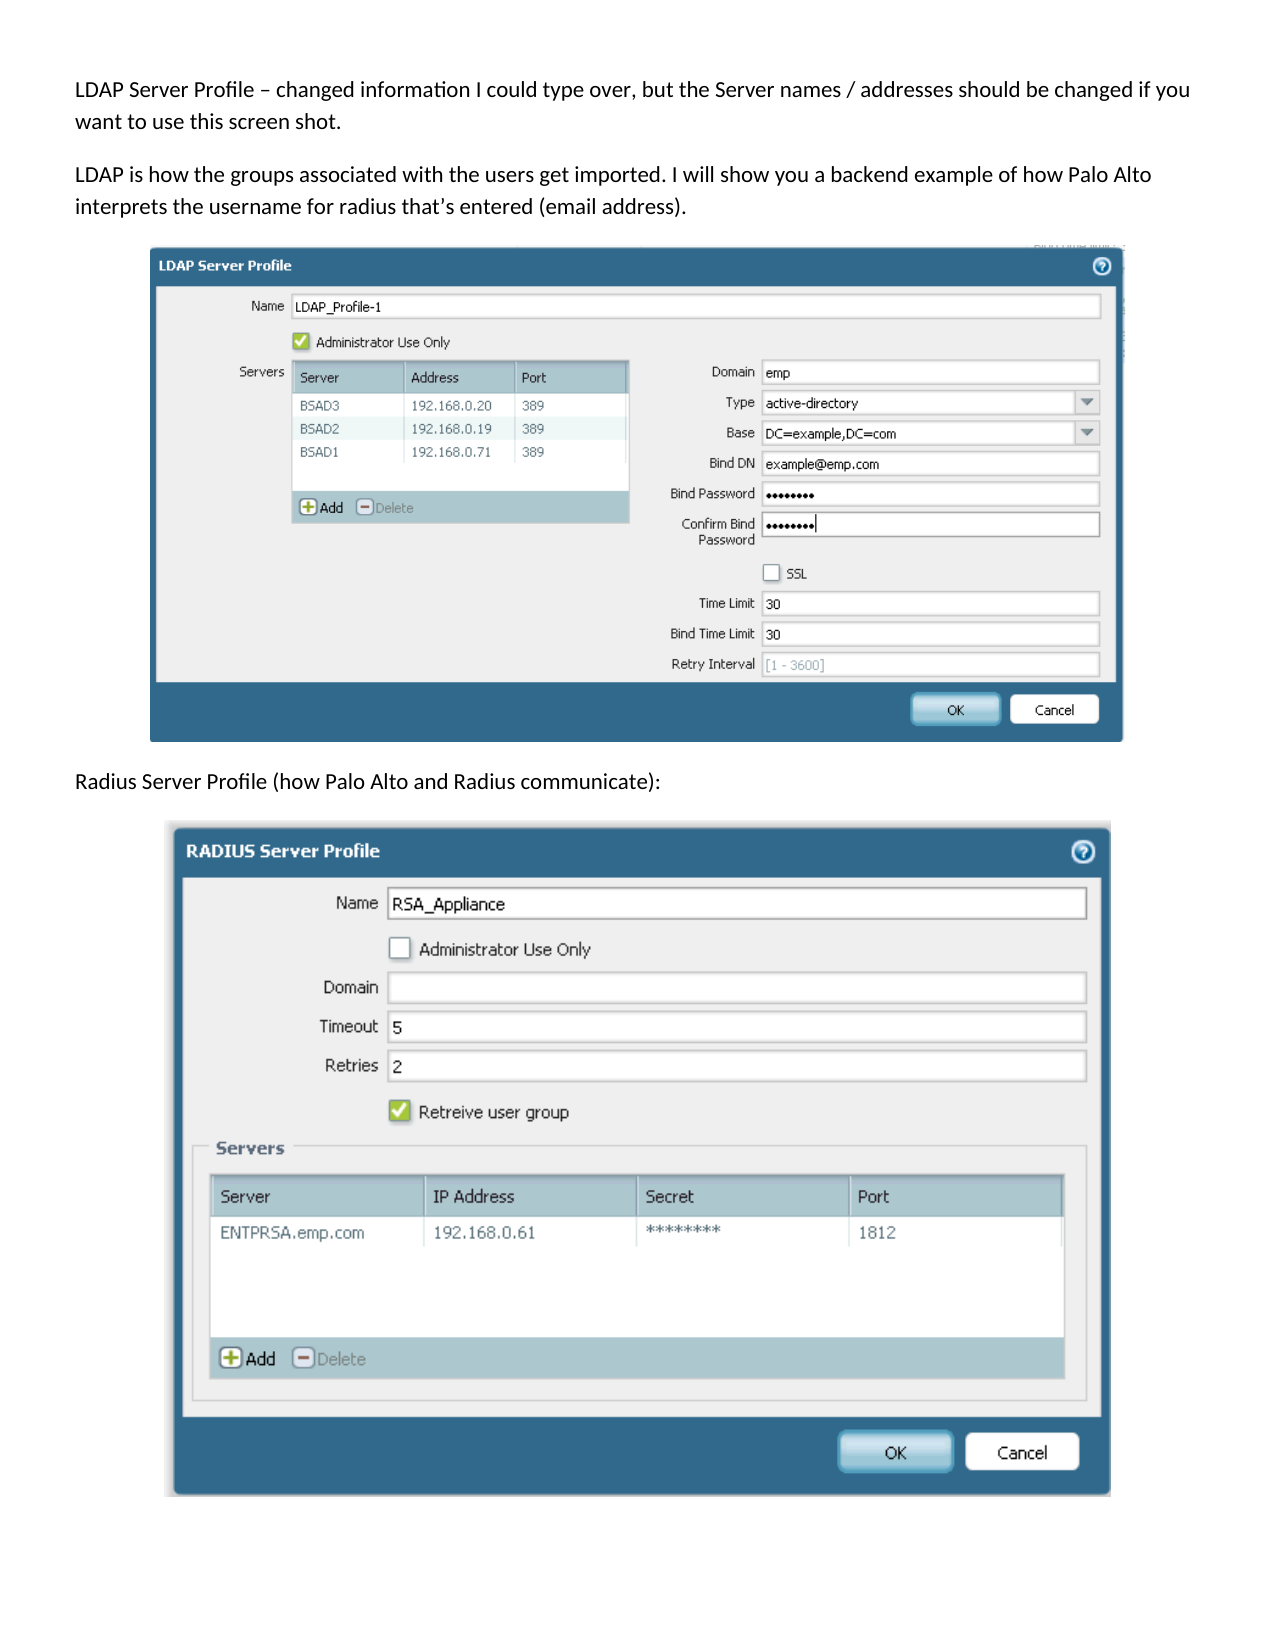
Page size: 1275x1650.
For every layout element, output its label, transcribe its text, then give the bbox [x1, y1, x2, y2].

text LDAP Server Profile – changed information I could type over, but the Server names / addresses should be changed if you want to use this screen shot. [75, 75, 1200, 135]
text LDAP is how the groups associated with the users get imported. I will show you a backend example of how Palo Alto interprets the username for radius that’s entered (email address). [75, 160, 1200, 220]
text Radius Server Profile (how Palo Alto and Radius communicate): [75, 767, 1200, 795]
picture [150, 245, 1125, 742]
picture [164, 820, 1111, 1497]
